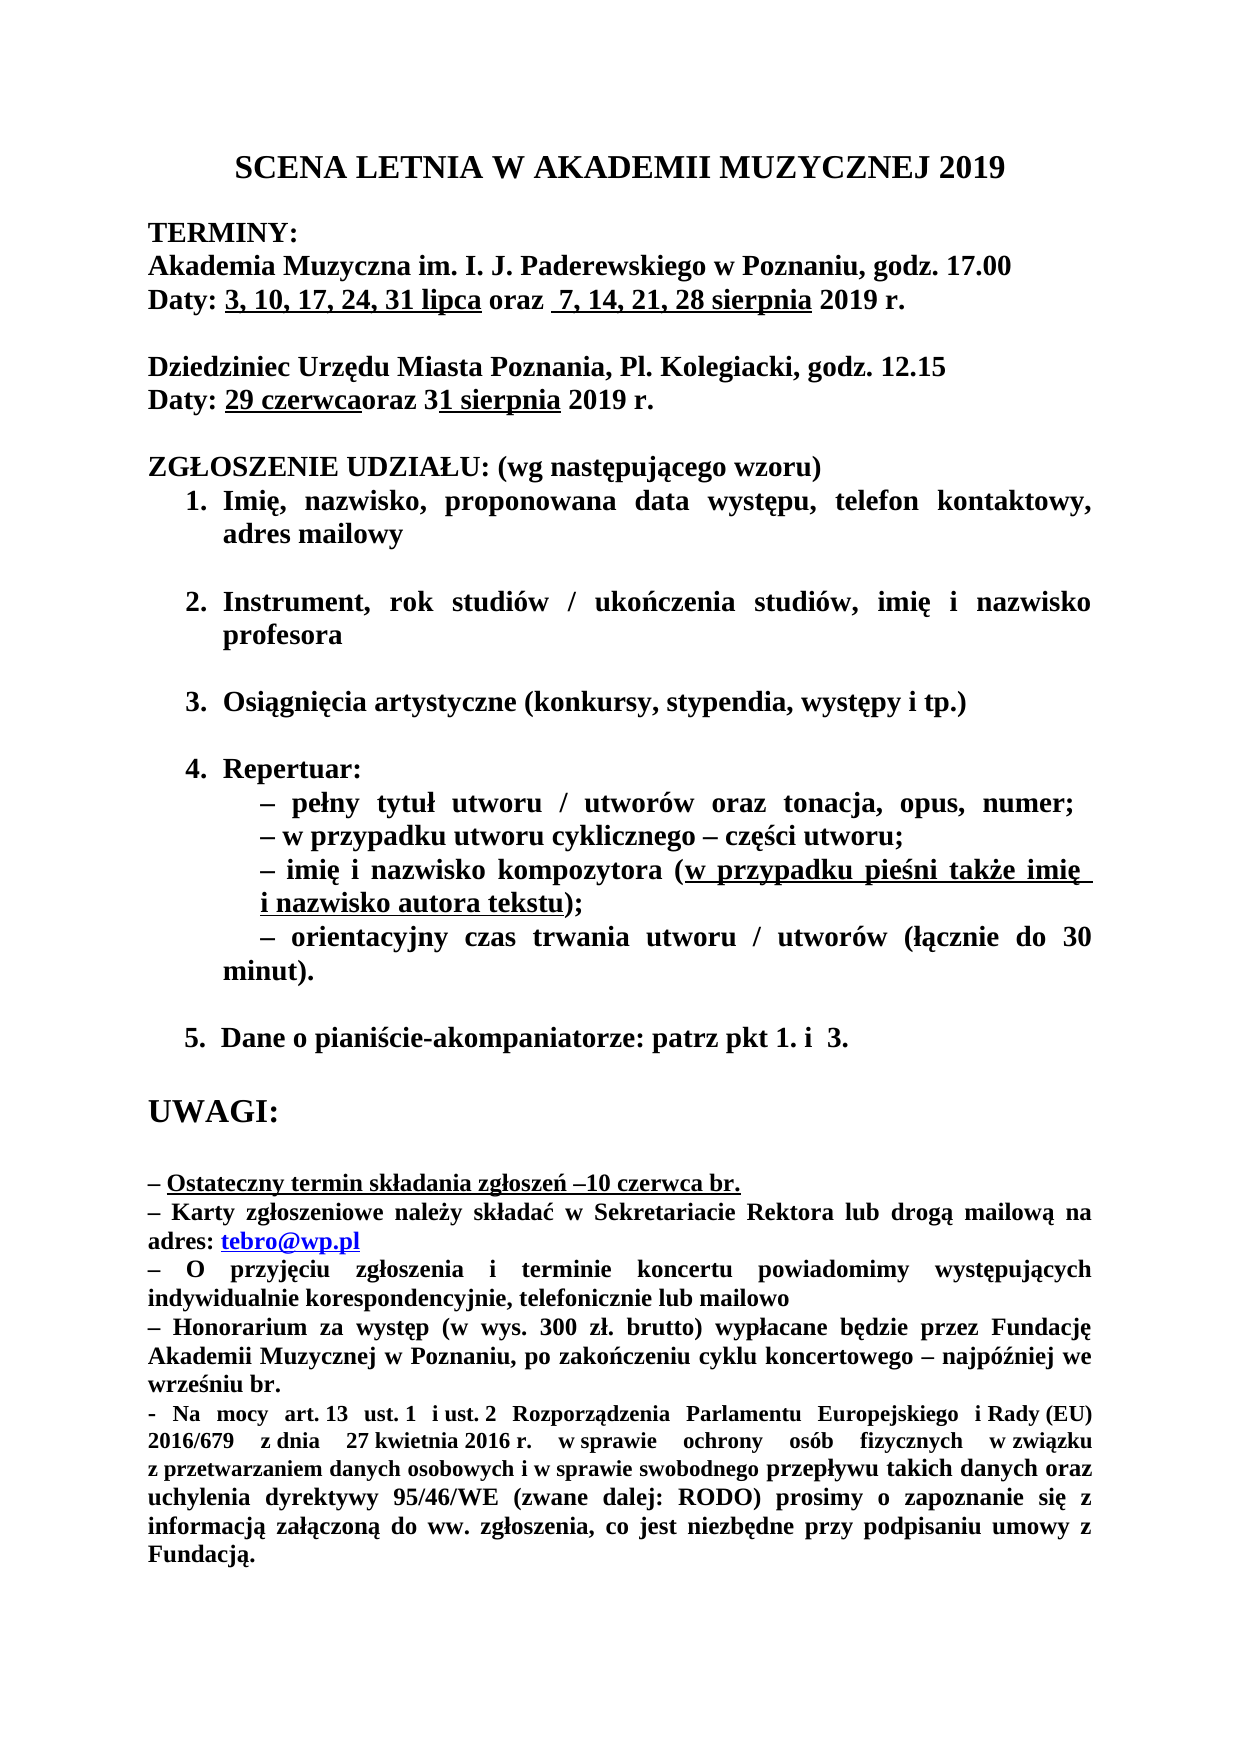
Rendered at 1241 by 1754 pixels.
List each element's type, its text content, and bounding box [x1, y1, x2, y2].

text – Ostateczny termin składania zgłoszeń –10 czerwca br. [148, 1168, 1093, 1197]
text Daty: 29 czerwcaoraz 31 sierpnia 2019 r. [148, 382, 1093, 416]
text – imię i nazwisko kompozytora (w przypadku pieśni także imię i nazwisko autora tekstu); [260, 852, 1093, 919]
text – Honorarium za występ (w wys. 300 zł. brutto) wypłacane będzie przez Fundację Akademii Muzycznej w Poznaniu, po zakończeniu cyklu koncertowego – najpóźniej we wrześniu br. [148, 1312, 1093, 1398]
text – orientacyjny czas trwania utworu / utworów (łącznie do 30 minut). [223, 919, 1093, 986]
text – O przyjęciu zgłoszenia i terminie koncertu powiadomimy występujących indywidualnie korespondencyjnie, telefonicznie lub mailowo [148, 1254, 1093, 1312]
subtitle Akademia Muzyczna im. I. J. Paderewskiego w Poznaniu, godz. 17.00 [148, 248, 1093, 282]
subtitle SCENA LETNIA W AKADEMII MUZYCZNEJ 2019 [148, 148, 1093, 186]
list Instrument, rok studiów / ukończenia studiów, imię i nazwisko profesora [185, 584, 1093, 651]
list Osiągnięcia artystyczne (konkursy, stypendia, występy i tp.) [185, 684, 1093, 718]
text – pełny tytuł utworu / utworów oraz tonacja, opus, numer; – w przypadku utworu cyklicznego – części utworu; [260, 785, 1093, 852]
text ZGŁOSZENIE UDZIAŁU: (wg następującego wzoru) [148, 449, 1093, 483]
text 5. Dane o pianiście-akompaniatorze: patrz pkt 1. i 3. [148, 1020, 1093, 1053]
text - Na mocy art. 13 ust. 1 i ust. 2 Rozporządzenia Parlamentu Europejskiego i Rady (EU) 2016/679 z dnia 27 kwietnia 2016 r. w sprawie ochrony osób fizycznych w związku z przetwarzaniem danych osobowych i w sprawie swobodnego przepływu takich danych oraz uchylenia dyrektywy 95/46/WE (zwane dalej: RODO) prosimy o zapoznanie się z informacją załączoną do ww. zgłoszenia, co jest niezbędne przy podpisaniu umowy z Fundacją. [148, 1398, 1093, 1568]
list Imię, nazwisko, proponowana data występu, telefon kontaktowy, adres mailowy [185, 483, 1093, 550]
list Repertuar: [185, 751, 1093, 785]
text UWAGI: [148, 1092, 1093, 1130]
text – Karty zgłoszeniowe należy składać w Sekretariacie Rektora lub drogą mailową na adres: tebro@wp.pl [148, 1197, 1093, 1254]
text Daty: 3, 10, 17, 24, 31 lipca oraz 7, 14, 21, 28 sierpnia 2019 r. [148, 282, 1093, 315]
text TERMINY: [148, 215, 1093, 248]
text Dziedziniec Urzędu Miasta Poznania, Pl. Kolegiacki, godz. 12.15 [148, 349, 1093, 382]
